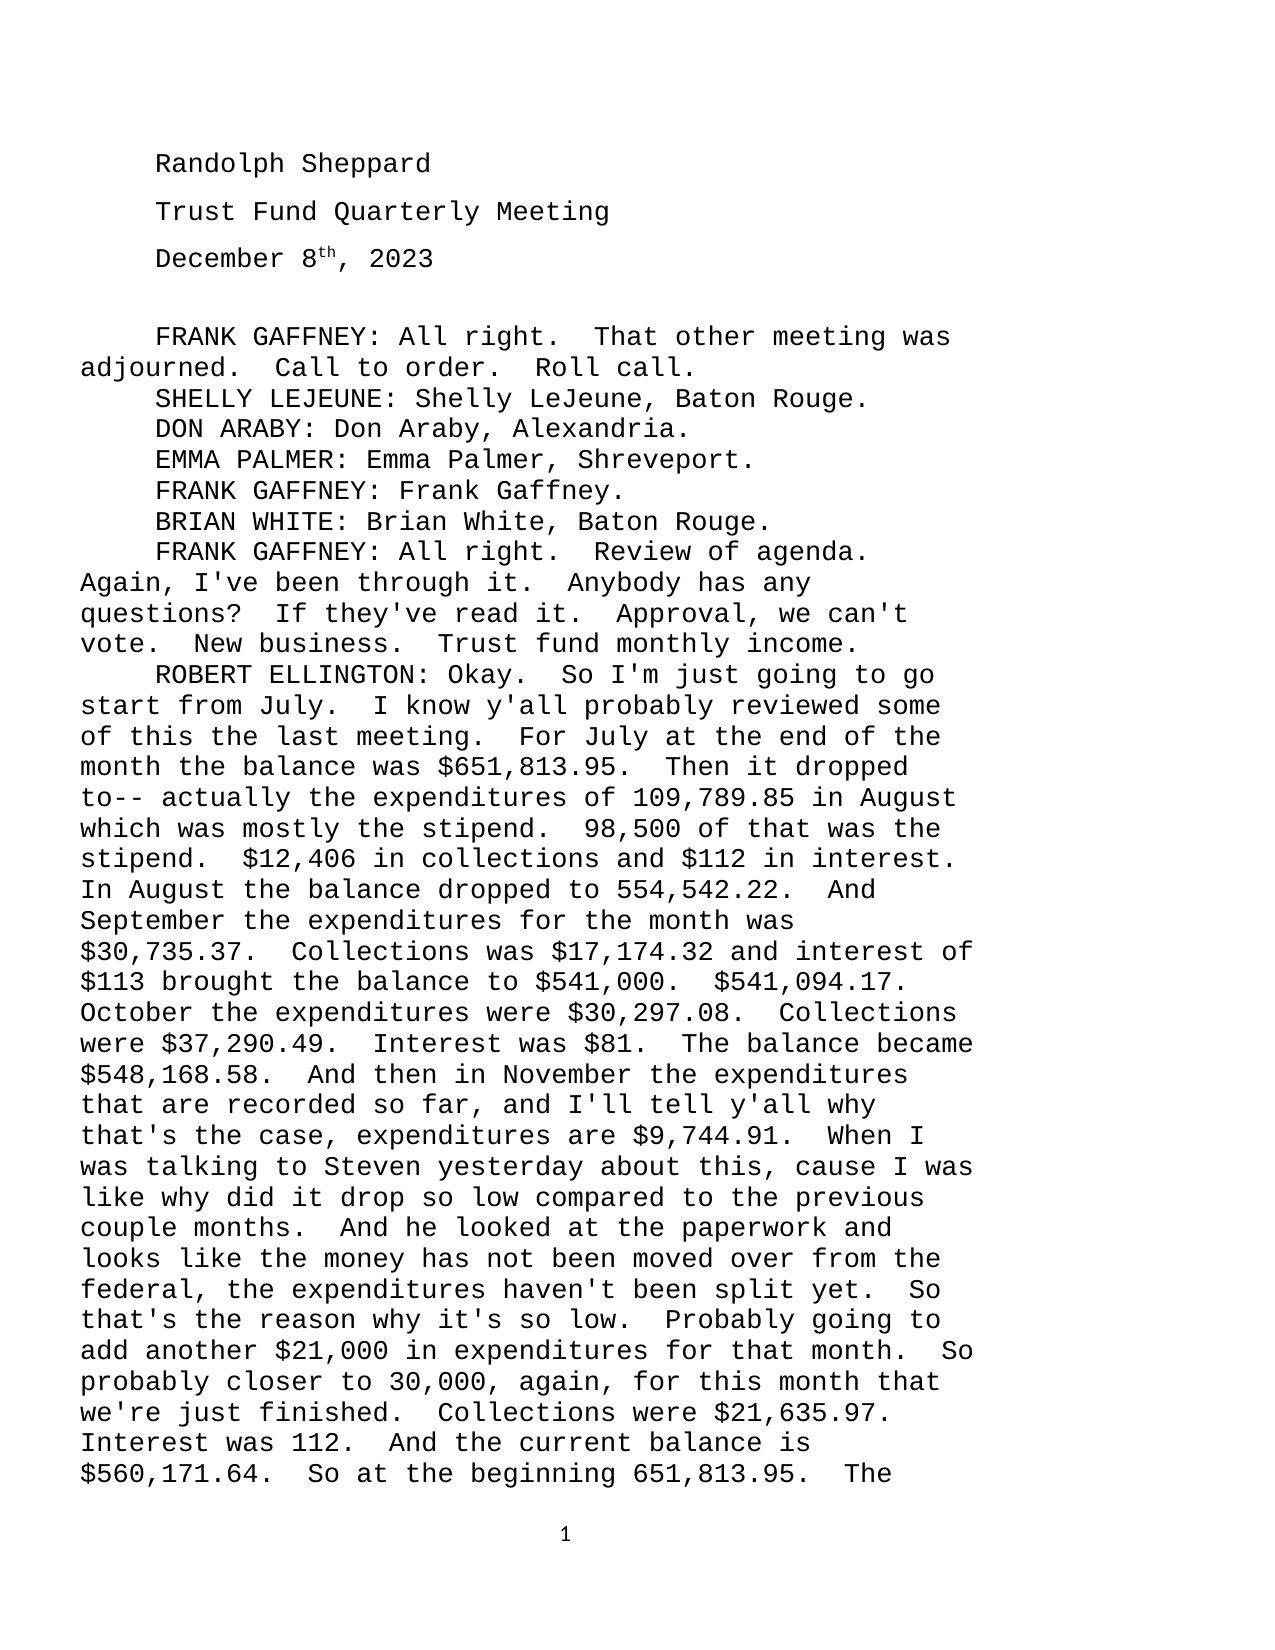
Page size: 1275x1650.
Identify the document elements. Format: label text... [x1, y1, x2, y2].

text FRANK GAFFNEY: All right. That other meeting was adjourned. Call to order. Roll call. [80, 323, 979, 384]
text BRIAN WHITE: Brian White, Baton Rouge. [80, 507, 979, 538]
text DON ARABY: Don Araby, Alexandria. [80, 415, 979, 446]
text Randolph Sheppard [80, 150, 1125, 181]
text Trust Fund Quarterly Meeting [5, 197, 1125, 228]
text SHELLY LEJEUNE: Shelly LeJeune, Baton Rouge. [80, 384, 979, 415]
text December 8th, 2023 [5, 245, 1125, 276]
text FRANK GAFFNEY: All right. Review of agenda. Again, I've been through it. Anybody has any questions? If they've read it. Approval, we can't vote. New business. Trust fund monthly income. [80, 538, 979, 661]
text FRANK GAFFNEY: Frank Gaffney. [80, 477, 979, 507]
text EMMA PALMER: Emma Palmer, Shreveport. [80, 446, 979, 477]
